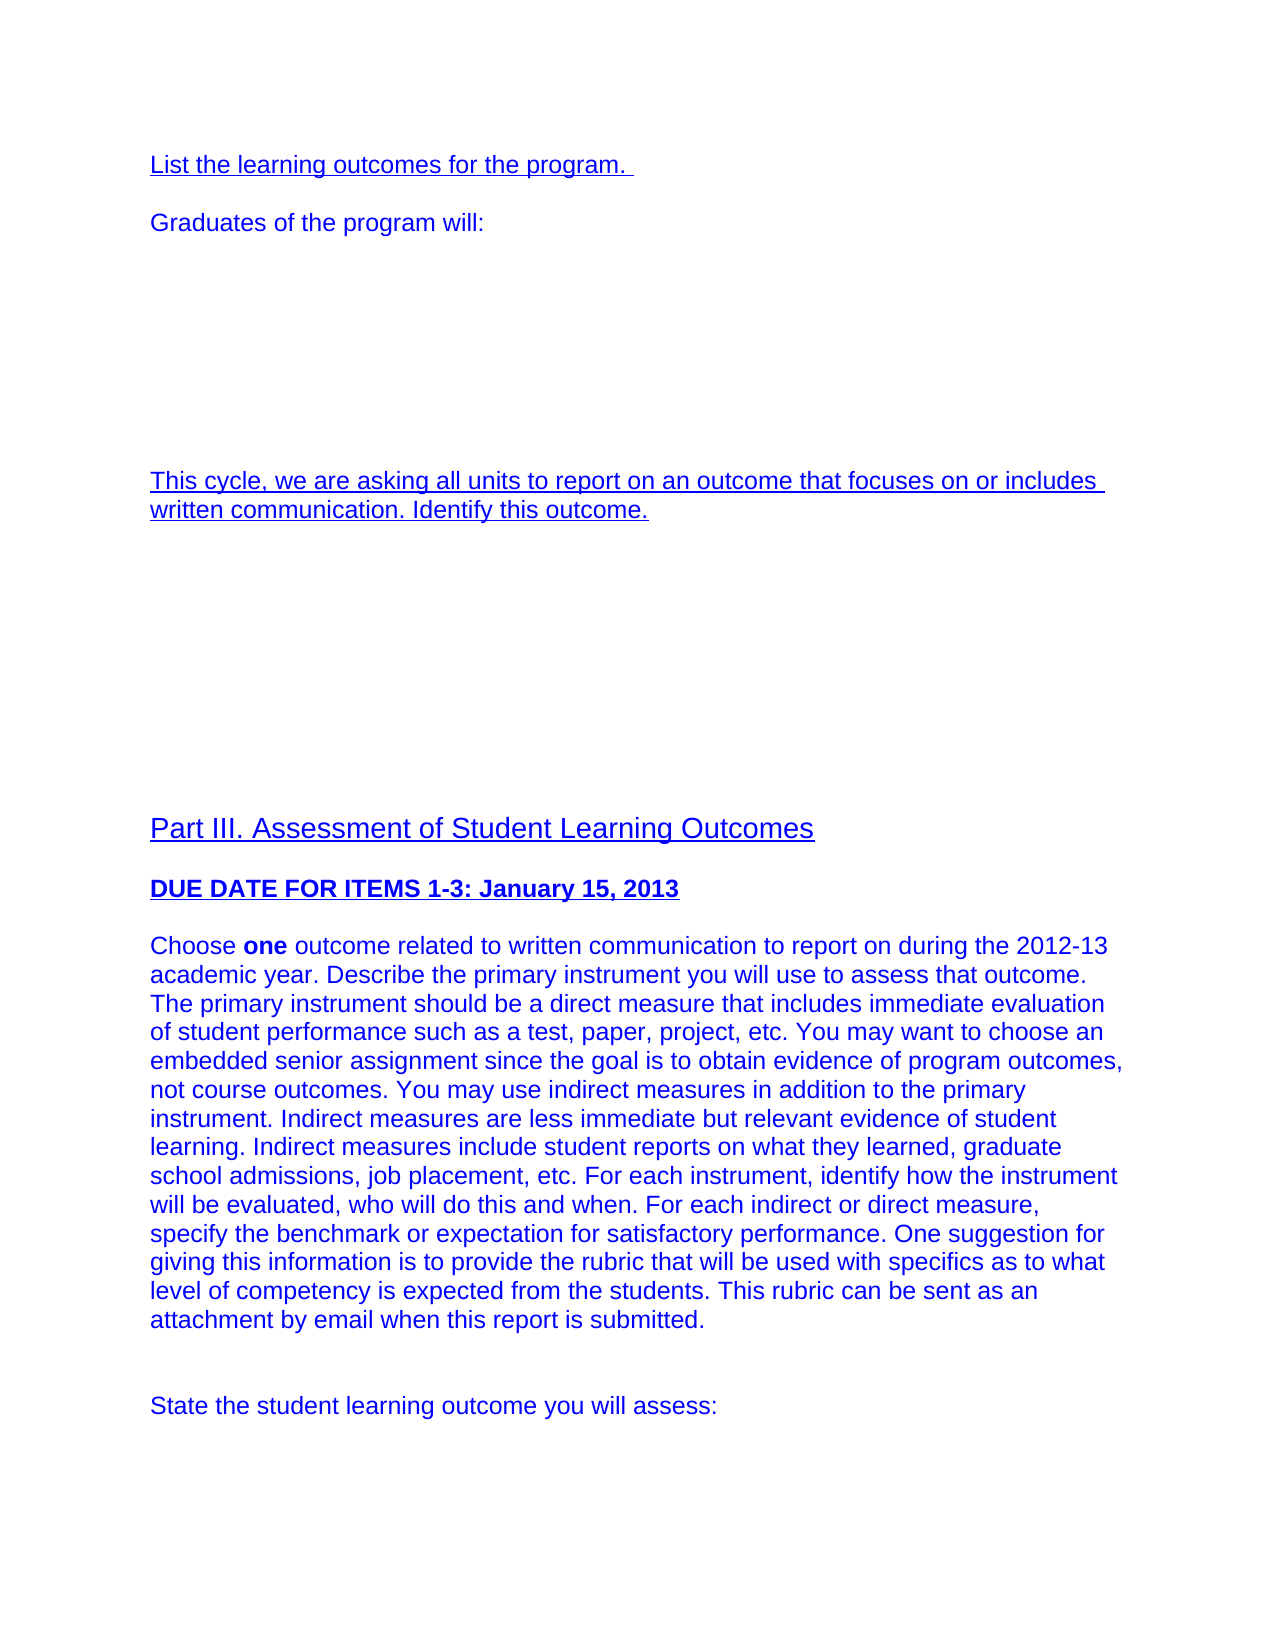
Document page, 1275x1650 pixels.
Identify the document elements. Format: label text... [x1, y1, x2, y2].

text This cycle, we are asking all units to report on an outcome that focuses on or includes written communication. Identify this outcome. [150, 466, 1125, 524]
text List the learning outcomes for the program. [150, 150, 1125, 179]
text State the student learning outcome you will assess: [150, 1391, 1125, 1420]
text Part III. Assessment of Student Learning Outcomes [150, 811, 1125, 845]
text Choose one outcome related to written communication to report on during the 2012-13 academic year. Describe the primary instrument you will use to assess that outcome. The primary instrument should be a direct measure that includes immediate evaluation of student performance such as a test, paper, project, etc. You may want to choose an embedded senior assignment since the goal is to obtain evidence of program outcomes, not course outcomes. You may use indirect measures in addition to the primary instrument. Indirect measures are less immediate but relevant evidence of student learning. Indirect measures include student reports on what they learned, graduate school admissions, job placement, etc. For each instrument, identify how the instrument will be evaluated, who will do this and when. For each indirect or direct measure, specify the benchmark or expectation for satisfactory performance. One suggestion for giving this information is to provide the rubric that will be used with specifics as to what level of competency is expected from the students. This rubric can be sent as an attachment by email when this report is submitted. [150, 931, 1125, 1333]
text Graduates of the program will: [150, 207, 1125, 236]
text DUE DATE FOR ITEMS 1-3: January 15, 2013 [150, 873, 1125, 902]
